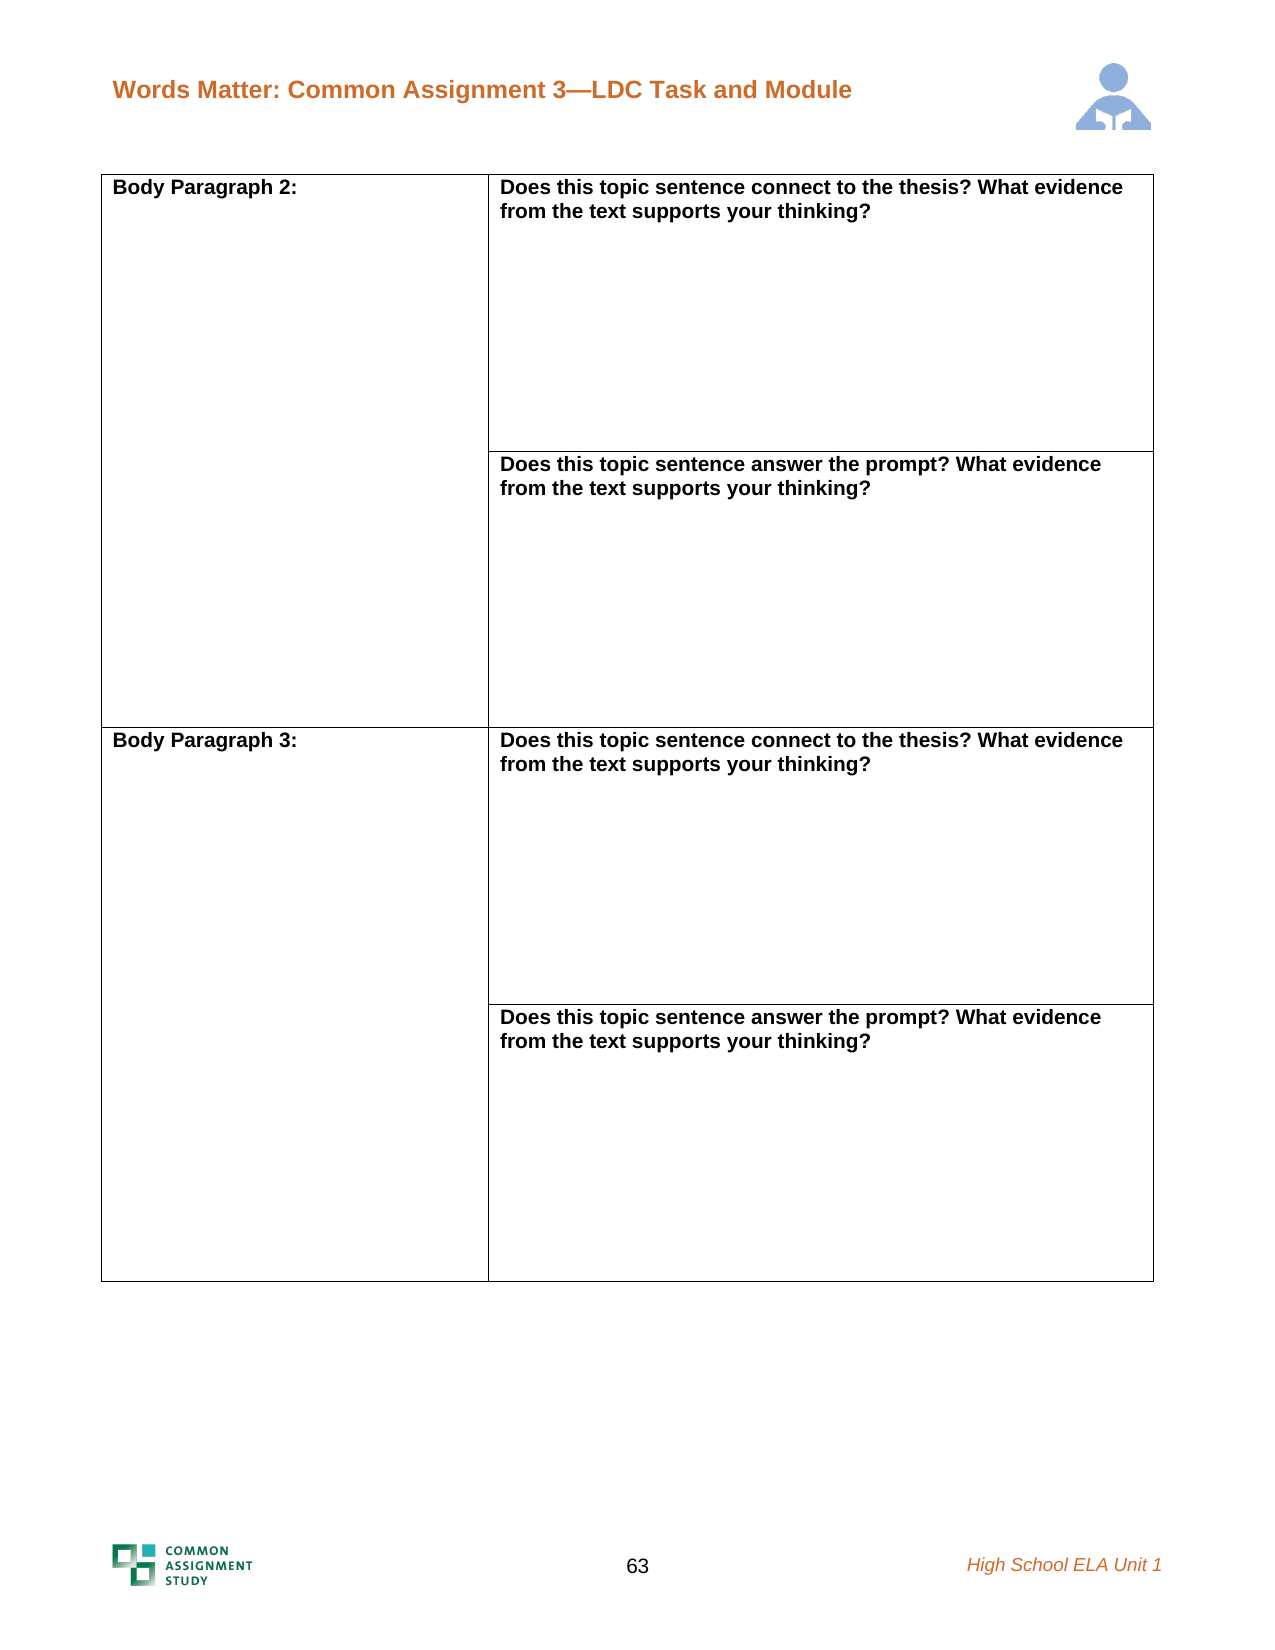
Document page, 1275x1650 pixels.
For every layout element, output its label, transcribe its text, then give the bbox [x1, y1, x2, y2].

picture [108, 1537, 259, 1593]
table_header Body Paragraph 2: [102, 175, 488, 727]
table_cell Does this topic sentence connect to the thesis? What evidence from the text supports your thinking? [489, 728, 1153, 1004]
table_cell Does this topic sentence answer the prompt? What evidence from the text supports your thinking? [489, 452, 1153, 727]
table_cell Does this topic sentence answer the prompt? What evidence from the text supports your thinking? [489, 1005, 1153, 1281]
table_header Does this topic sentence connect to the thesis? What evidence from the text supports your thinking? [489, 175, 1153, 451]
table_cell Body Paragraph 3: [102, 728, 488, 1281]
